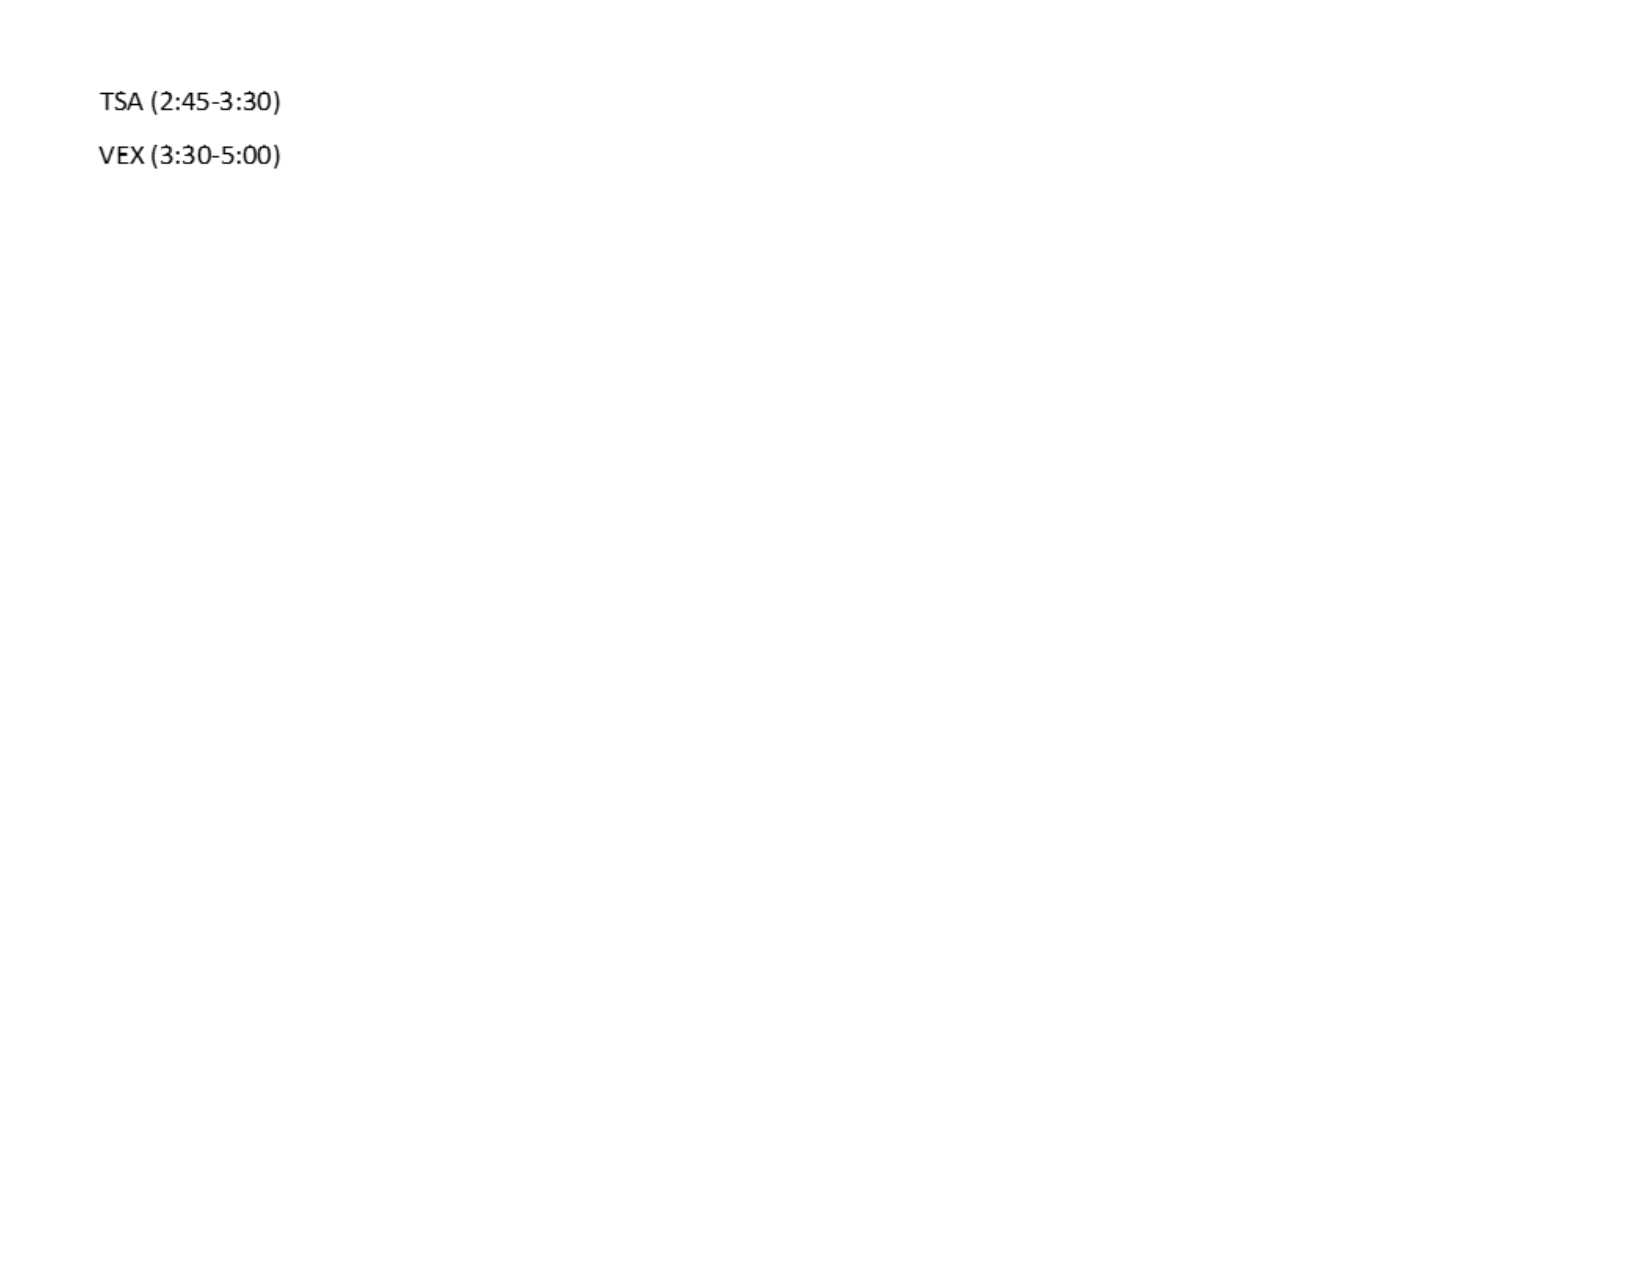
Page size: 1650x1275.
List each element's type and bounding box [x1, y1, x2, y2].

picture [75, 75, 307, 210]
